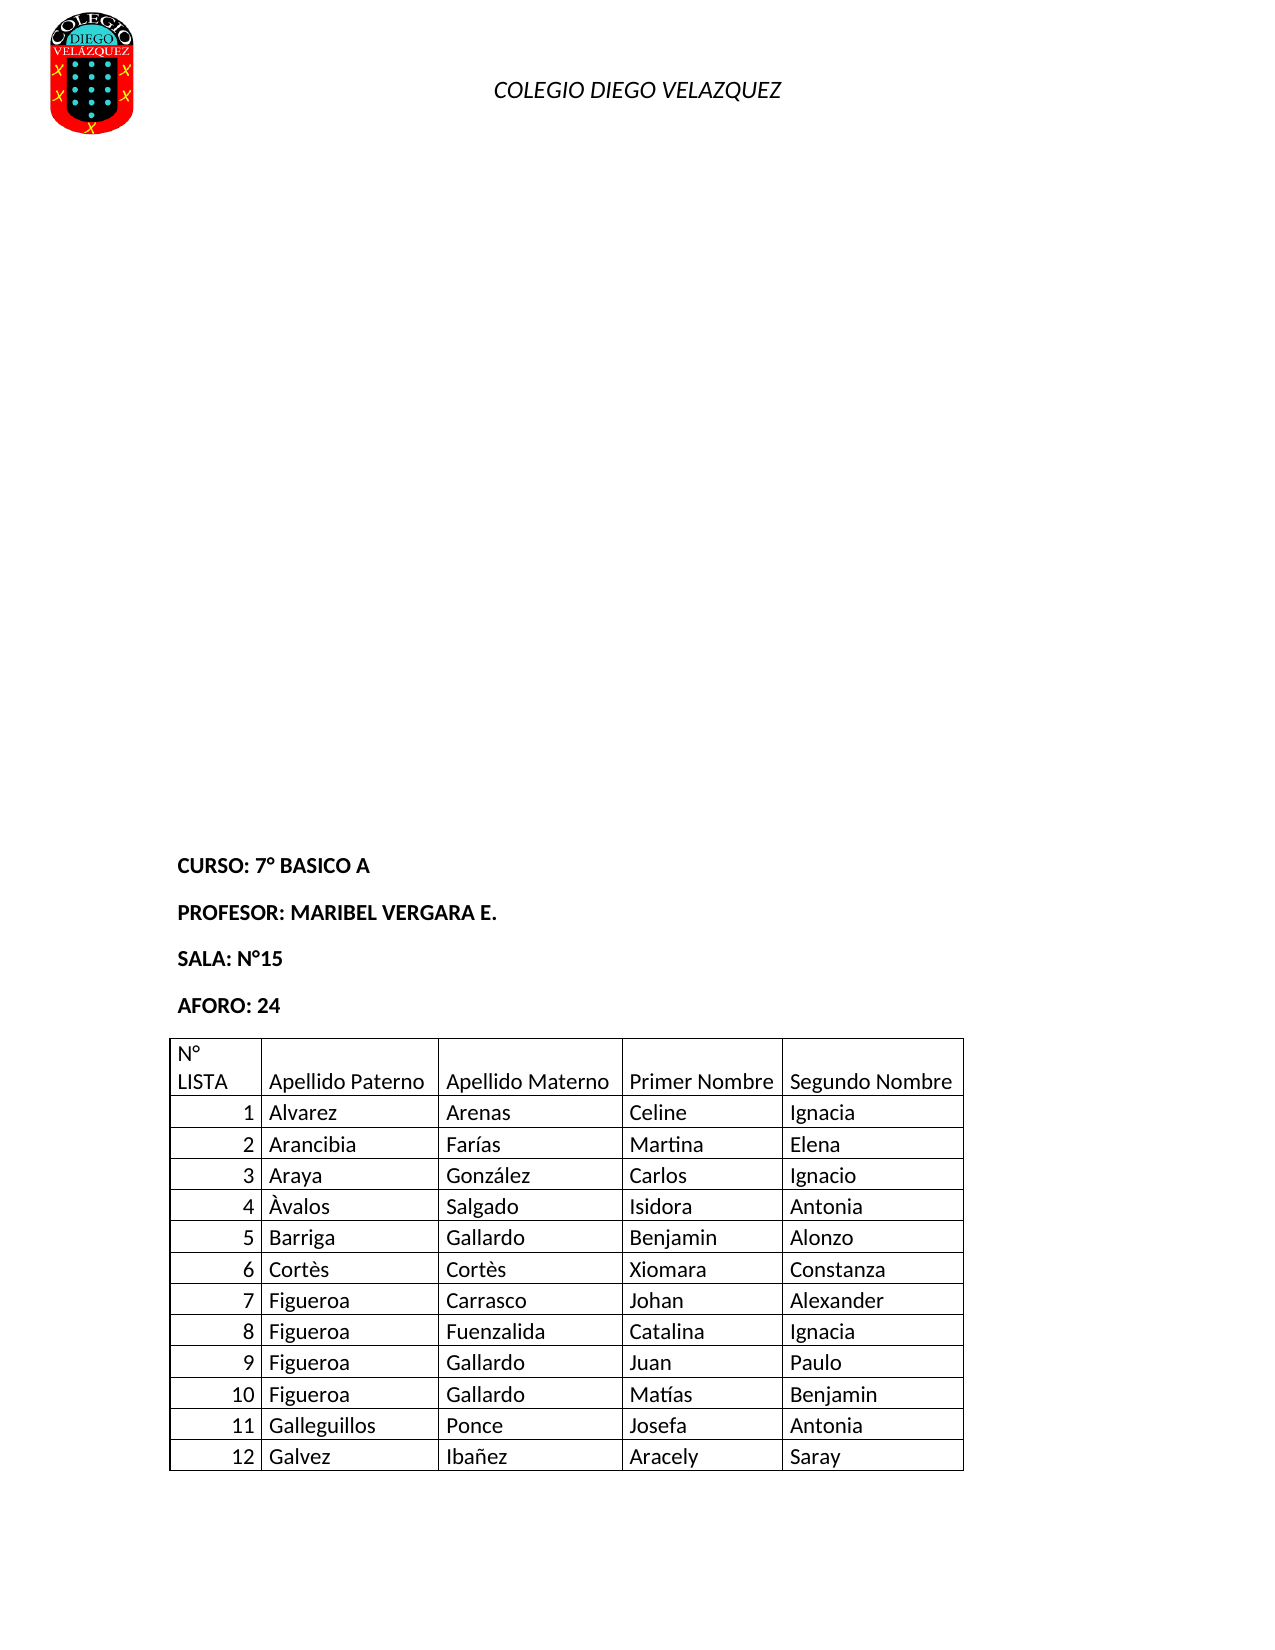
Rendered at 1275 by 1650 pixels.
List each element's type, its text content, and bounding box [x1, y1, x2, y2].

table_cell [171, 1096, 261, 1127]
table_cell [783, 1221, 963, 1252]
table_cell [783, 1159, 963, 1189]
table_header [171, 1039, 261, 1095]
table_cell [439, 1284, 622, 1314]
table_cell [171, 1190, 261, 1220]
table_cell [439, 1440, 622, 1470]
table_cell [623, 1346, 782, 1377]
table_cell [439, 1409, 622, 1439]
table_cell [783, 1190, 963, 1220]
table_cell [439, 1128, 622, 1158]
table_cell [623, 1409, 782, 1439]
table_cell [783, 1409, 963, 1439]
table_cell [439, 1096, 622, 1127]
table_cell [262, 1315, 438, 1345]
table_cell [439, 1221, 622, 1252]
text CURSO: 7° BASICO A [177, 851, 1098, 879]
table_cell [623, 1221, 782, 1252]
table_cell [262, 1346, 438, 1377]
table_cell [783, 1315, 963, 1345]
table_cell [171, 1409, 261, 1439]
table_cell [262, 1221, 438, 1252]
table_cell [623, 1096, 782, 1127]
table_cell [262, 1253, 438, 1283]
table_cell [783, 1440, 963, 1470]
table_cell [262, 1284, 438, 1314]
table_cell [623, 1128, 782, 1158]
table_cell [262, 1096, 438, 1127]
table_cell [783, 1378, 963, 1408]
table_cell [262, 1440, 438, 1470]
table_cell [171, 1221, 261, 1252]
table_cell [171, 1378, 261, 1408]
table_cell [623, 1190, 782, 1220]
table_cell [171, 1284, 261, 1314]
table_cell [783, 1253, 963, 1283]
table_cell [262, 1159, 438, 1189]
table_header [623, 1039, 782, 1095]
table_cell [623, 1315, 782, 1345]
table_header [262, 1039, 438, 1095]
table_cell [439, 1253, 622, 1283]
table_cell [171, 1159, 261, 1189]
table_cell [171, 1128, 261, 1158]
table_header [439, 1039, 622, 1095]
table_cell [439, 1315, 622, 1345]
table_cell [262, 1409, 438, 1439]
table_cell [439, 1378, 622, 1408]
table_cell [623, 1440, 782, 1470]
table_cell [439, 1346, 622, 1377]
text AFORO: 24 [177, 991, 1098, 1019]
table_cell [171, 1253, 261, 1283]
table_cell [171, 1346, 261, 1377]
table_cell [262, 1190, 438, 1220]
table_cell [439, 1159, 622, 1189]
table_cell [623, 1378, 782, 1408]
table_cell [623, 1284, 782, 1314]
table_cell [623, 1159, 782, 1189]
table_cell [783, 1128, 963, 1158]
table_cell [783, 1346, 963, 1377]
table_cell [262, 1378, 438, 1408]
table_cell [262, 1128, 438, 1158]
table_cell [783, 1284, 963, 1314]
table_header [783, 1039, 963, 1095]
text SALA: N°15 [177, 944, 1098, 972]
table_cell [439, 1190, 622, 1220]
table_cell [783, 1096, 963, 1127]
text PROFESOR: MARIBEL VERGARA E. [177, 898, 1098, 926]
picture [26, 7, 154, 136]
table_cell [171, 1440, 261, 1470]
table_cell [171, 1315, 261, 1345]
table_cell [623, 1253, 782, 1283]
